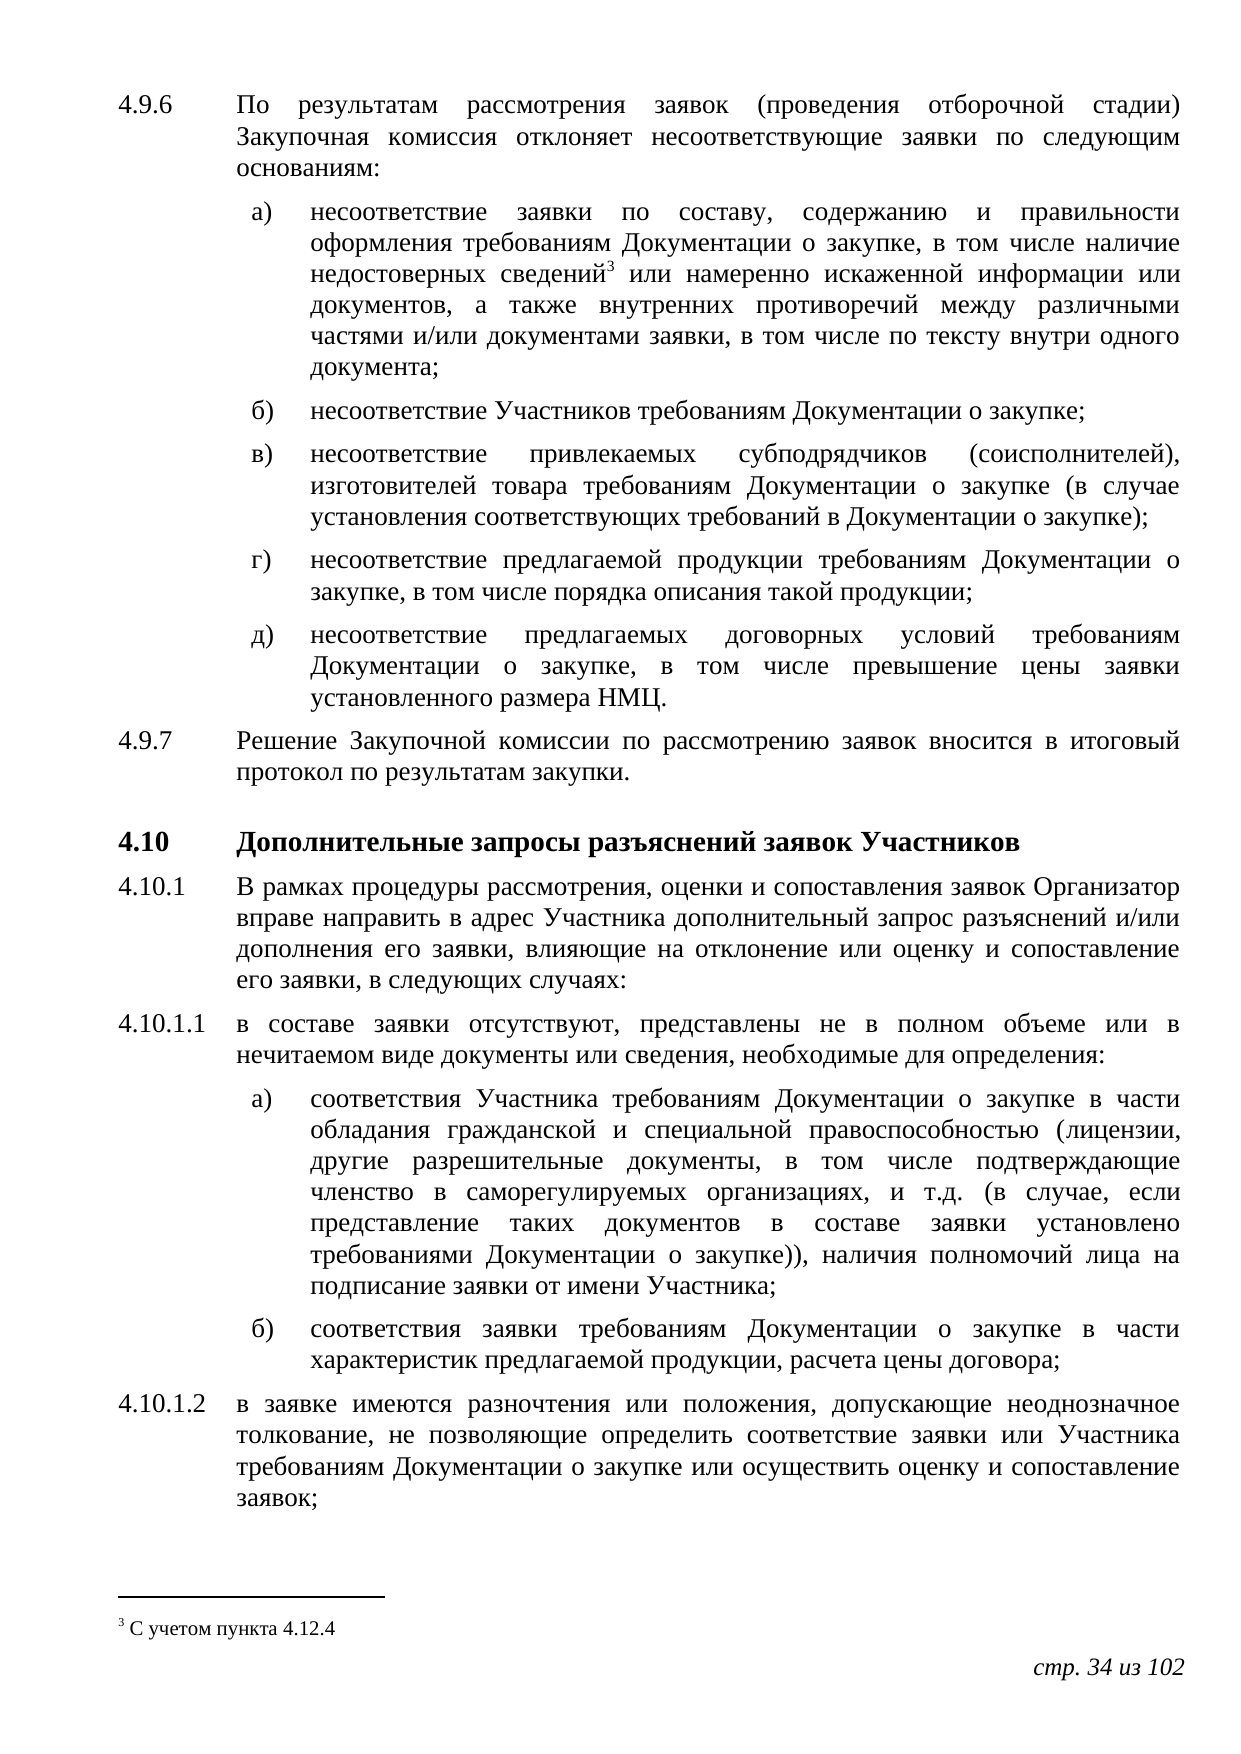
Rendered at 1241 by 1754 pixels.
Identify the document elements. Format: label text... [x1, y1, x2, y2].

text соответствия Участника требованиям Документации о закупке в части обладания гражданской и специальной правоспособностью (лицензии, другие разрешительные документы, в том числе подтверждающие членство в саморегулируемых организациях, и т.д. (в случае, если представление таких документов в составе заявки установлено требованиями Документации о закупке)), наличия полномочий лица на подписание заявки от имени Участника; [251, 1082, 1181, 1300]
text несоответствие предлагаемых договорных условий требованиям Документации о закупке, в том числе превышение цены заявки установленного размера НМЦ. [251, 618, 1181, 712]
text По результатам рассмотрения заявок (проведения отборочной стадии) Закупочная комиссия отклоняет несоответствующие заявки по следующим основаниям: [118, 89, 1181, 182]
list в заявке имеются разночтения или положения, допускающие неоднозначное толкование, не позволяющие определить соответствие заявки или Участника требованиям Документации о закупке или осуществить оценку и сопоставление заявок; [118, 1387, 1181, 1512]
text Решение Закупочной комиссии по рассмотрению заявок вносится в итоговый протокол по результатам закупки. [118, 724, 1181, 787]
text соответствия заявки требованиям Документации о закупке в части характеристик предлагаемой продукции, расчета цены договора; [251, 1312, 1181, 1375]
text несоответствие Участников требованиям Документации о закупке; [251, 394, 1181, 425]
text В рамках процедуры рассмотрения, оценки и сопоставления заявок Организатор вправе направить в адрес Участника дополнительный запрос разъяснений и/или дополнения его заявки, влияющие на отклонение или оценку и сопоставление его заявки, в следующих случаях: [118, 870, 1181, 995]
text несоответствие привлекаемых субподрядчиков (соисполнителей), изготовителей товара требованиям Документации о закупке (в случае установления соответствующих требований в Документации о закупке); [251, 438, 1181, 531]
list в составе заявки отсутствуют, представлены не в полном объеме или в нечитаемом виде документы или сведения, необходимые для определения: [118, 1007, 1181, 1069]
text несоответствие предлагаемой продукции требованиям Документации о закупке, в том числе порядка описания такой продукции; [251, 543, 1181, 606]
text несоответствие заявки по составу, содержанию и правильности оформления требованиям Документации о закупке, в том числе наличие недостоверных сведений или намеренно искаженной информации или документов, а также внутренних противоречий между различными частями и/или документами заявки, в том числе по тексту внутри одного документа; [251, 194, 1181, 381]
subtitle Дополнительные запросы разъяснений заявок Участников [118, 824, 1181, 858]
